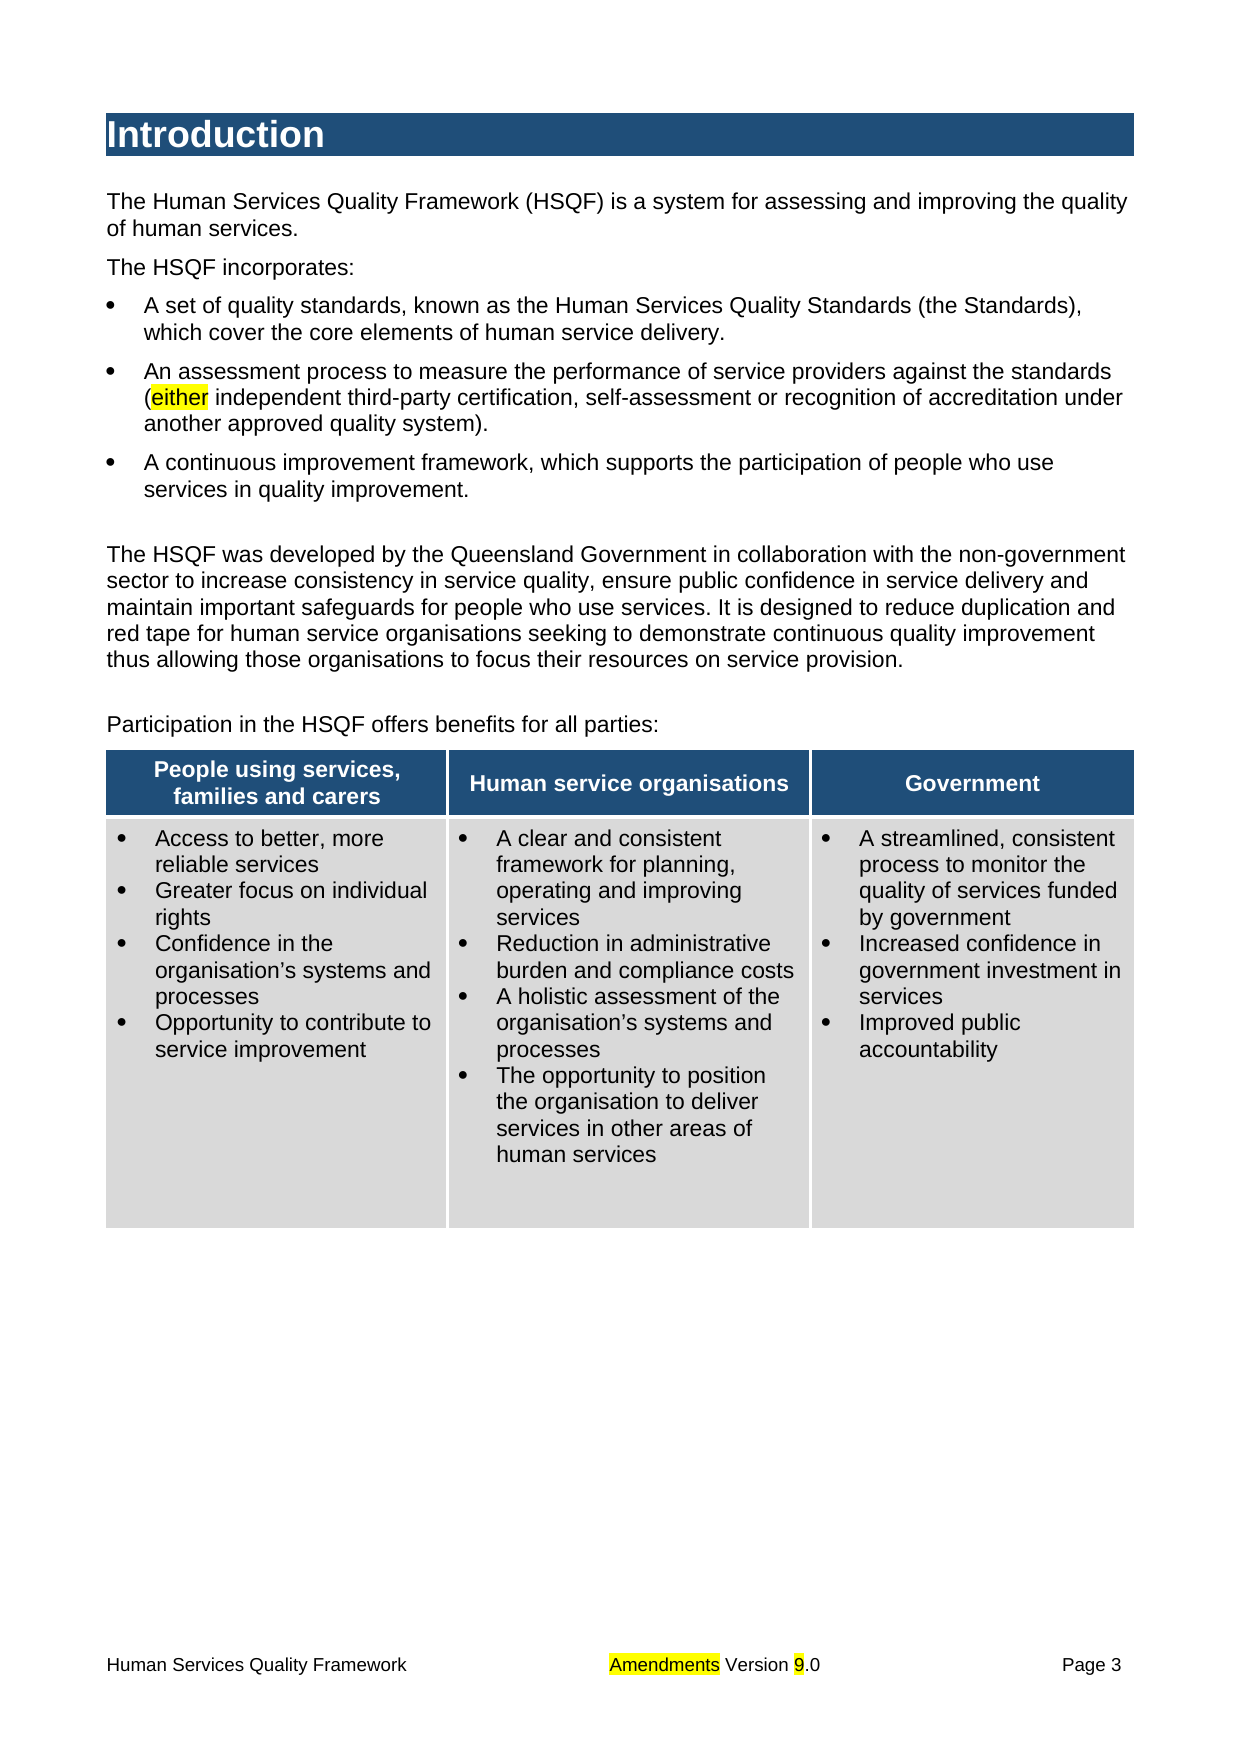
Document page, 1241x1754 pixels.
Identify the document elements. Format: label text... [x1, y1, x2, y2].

table_header People using services, families and carers [106, 750, 446, 815]
table_cell A streamlined, consistent process to monitor the quality of services funded by government Increased confidence in government investment in services Improved public accountability [812, 819, 1134, 1228]
subtitle Introduction [106, 113, 1134, 156]
list A set of quality standards, known as the Human Services Quality Standards (the Standards), which cover the core elements of human service delivery. [106, 292, 1134, 345]
text Participation in the HSQF offers benefits for all parties: [106, 711, 1134, 738]
table_header Government [812, 750, 1134, 815]
list An assessment process to measure the performance of service providers against the standards (either independent third-party certification, self-assessment or recognition of accreditation under another approved quality system). [106, 358, 1134, 437]
text The Human Services Quality Framework (HSQF) is a system for assessing and improving the quality of human services. [106, 162, 1134, 241]
table_cell Access to better, more reliable services Greater focus on individual rights Confidence in the organisation’s systems and processes Opportunity to contribute to service improvement [106, 819, 446, 1228]
table_header Human service organisations [449, 750, 809, 815]
text The HSQF was developed by the Queensland Government in collaboration with the non-government sector to increase consistency in service quality, ensure public confidence in service delivery and maintain important safeguards for people who use services. It is designed to reduce duplication and red tape for human service organisations seeking to demonstrate continuous quality improvement thus allowing those organisations to focus their resources on service provision. [106, 541, 1134, 699]
list A continuous improvement framework, which supports the participation of people who use services in quality improvement. [106, 449, 1134, 528]
text The HSQF incorporates: [106, 253, 1134, 280]
table_cell A clear and consistent framework for planning, operating and improving services Reduction in administrative burden and compliance costs A holistic assessment of the organisation’s systems and processes The opportunity to position the organisation to deliver services in other areas of human services [449, 819, 809, 1228]
